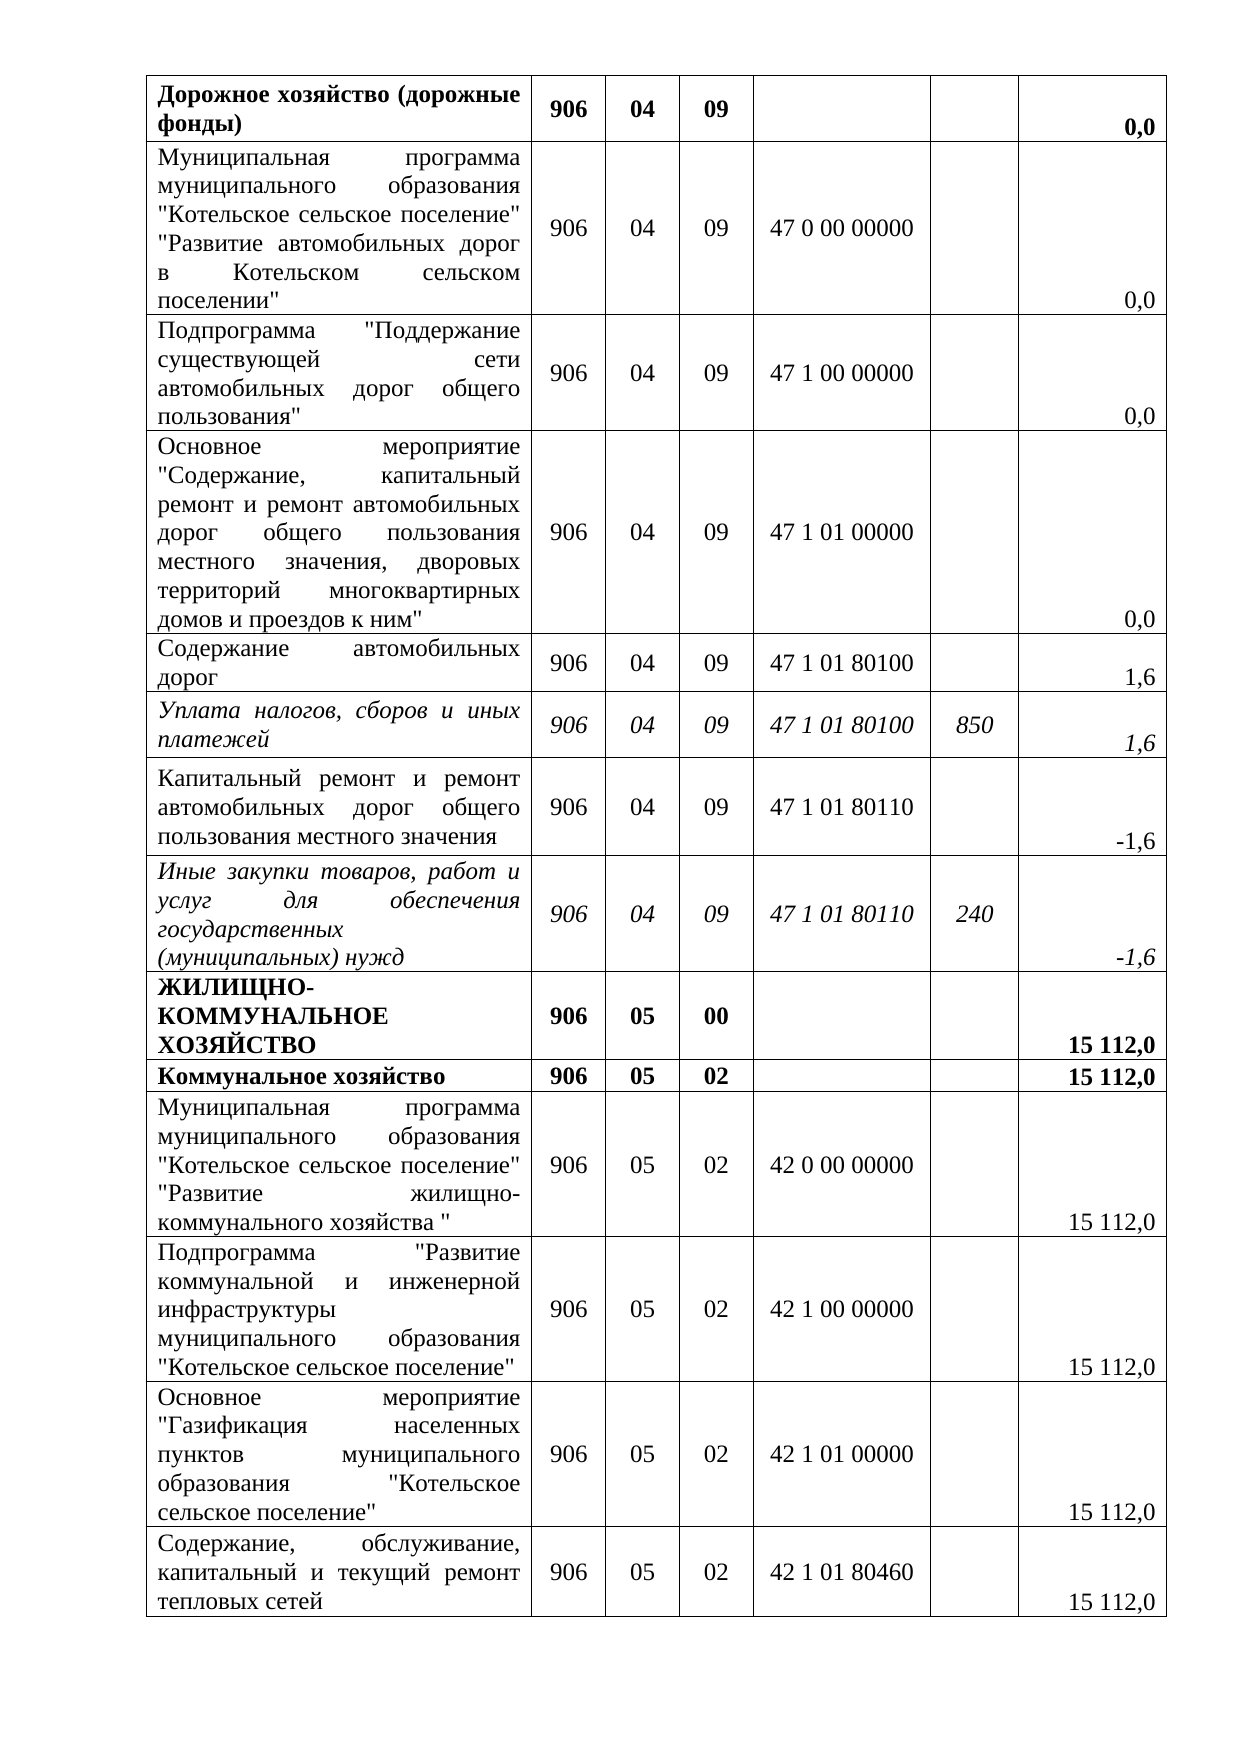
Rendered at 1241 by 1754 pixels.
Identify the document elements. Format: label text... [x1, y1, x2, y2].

table_cell 04 [606, 431, 679, 632]
table_cell [931, 758, 1018, 855]
table_cell 906 [532, 758, 605, 855]
table_cell Подпрограмма "Поддержание существующей сети автомобильных дорог общего пользования" [147, 315, 531, 430]
table_cell 42 1 00 00000 [754, 1237, 930, 1381]
table_cell 09 [680, 431, 753, 632]
table_cell 0,0 [1019, 315, 1166, 430]
table_cell [931, 76, 1018, 141]
table_cell 05 [606, 1382, 679, 1526]
table_cell Содержание, обслуживание, капитальный и текущий ремонт тепловых сетей [147, 1527, 531, 1616]
table_cell [754, 76, 930, 141]
table_cell Муниципальная программа муниципального образования "Котельское сельское поселение" "Развитие автомобильных дорог в Котельском сельском поселении" [147, 142, 531, 314]
table_cell 240 [931, 856, 1018, 971]
table_cell Иные закупки товаров, работ и услуг для обеспечения государственных (муниципальных) нужд [147, 856, 531, 971]
table_cell 906 [532, 1237, 605, 1381]
table_cell 09 [680, 692, 753, 757]
table_cell Уплата налогов, сборов и иных платежей [147, 692, 531, 757]
table_cell [754, 972, 930, 1058]
table_cell 47 1 01 80100 [754, 692, 930, 757]
table_cell 00 [680, 972, 753, 1058]
table_cell 05 [606, 1092, 679, 1236]
table_cell 906 [532, 972, 605, 1058]
table_cell 42 0 00 00000 [754, 1092, 930, 1236]
table_cell 47 1 00 00000 [754, 315, 930, 430]
table_cell [754, 1060, 930, 1091]
table_cell 15 112,0 [1019, 1382, 1166, 1526]
table_cell 906 [532, 76, 605, 141]
table_cell 906 [532, 692, 605, 757]
table_cell 15 112,0 [1019, 1060, 1166, 1091]
table_cell 05 [606, 972, 679, 1058]
table_cell 02 [680, 1527, 753, 1616]
table_cell 05 [606, 1237, 679, 1381]
table_cell 906 [532, 1527, 605, 1616]
table_cell Дорожное хозяйство (дорожные фонды) [147, 76, 531, 141]
table_cell [931, 1382, 1018, 1526]
table_cell 47 1 01 00000 [754, 431, 930, 632]
table_cell Муниципальная программа муниципального образования "Котельское сельское поселение" "Развитие жилищно-коммунального хозяйства " [147, 1092, 531, 1236]
table_cell 09 [680, 76, 753, 141]
table_cell [931, 431, 1018, 632]
table_cell 47 1 01 80110 [754, 856, 930, 971]
table_cell 906 [532, 856, 605, 971]
table_cell 42 1 01 80460 [754, 1527, 930, 1616]
table_cell Коммунальное хозяйство [147, 1060, 531, 1091]
table_cell [931, 1237, 1018, 1381]
table_cell [931, 315, 1018, 430]
table_cell 09 [680, 315, 753, 430]
table_cell 02 [680, 1060, 753, 1091]
table_cell 09 [680, 142, 753, 314]
table_cell 02 [680, 1092, 753, 1236]
table_cell -1,6 [1019, 758, 1166, 855]
table_cell 05 [606, 1060, 679, 1091]
table_cell ЖИЛИЩНО-КОММУНАЛЬНОЕ ХОЗЯЙСТВО [147, 972, 531, 1058]
table_cell [931, 1060, 1018, 1091]
table_cell 47 0 00 00000 [754, 142, 930, 314]
table_cell 906 [532, 315, 605, 430]
table_cell 906 [532, 1060, 605, 1091]
table_cell 0,0 [1019, 142, 1166, 314]
table_cell [931, 972, 1018, 1058]
table_cell 04 [606, 142, 679, 314]
table_cell 09 [680, 758, 753, 855]
table_cell -1,6 [1019, 856, 1166, 971]
table_cell 906 [532, 1092, 605, 1236]
table_cell Основное мероприятие "Газификация населенных пунктов муниципального образования "Котельское сельское поселение" [147, 1382, 531, 1526]
table_cell Содержание автомобильных дорог [147, 634, 531, 691]
table_cell 15 112,0 [1019, 972, 1166, 1058]
table_cell 15 112,0 [1019, 1527, 1166, 1616]
table_cell 906 [532, 142, 605, 314]
table_cell 1,6 [1019, 634, 1166, 691]
table_cell 05 [606, 1527, 679, 1616]
table_cell 0,0 [1019, 76, 1166, 141]
table_cell 04 [606, 758, 679, 855]
table_cell 906 [532, 634, 605, 691]
table_cell Капитальный ремонт и ремонт автомобильных дорог общего пользования местного значения [147, 758, 531, 855]
table_cell 0,0 [1019, 431, 1166, 632]
table_cell [931, 1527, 1018, 1616]
table_cell 09 [680, 634, 753, 691]
table_cell [931, 634, 1018, 691]
table_cell 15 112,0 [1019, 1092, 1166, 1236]
table_cell 15 112,0 [1019, 1237, 1166, 1381]
table_cell 47 1 01 80100 [754, 634, 930, 691]
table_cell 47 1 01 80110 [754, 758, 930, 855]
table_cell 1,6 [1019, 692, 1166, 757]
table_cell 906 [532, 431, 605, 632]
table_cell 04 [606, 634, 679, 691]
table_cell 04 [606, 76, 679, 141]
table_cell 906 [532, 1382, 605, 1526]
table_cell 42 1 01 00000 [754, 1382, 930, 1526]
table_cell 04 [606, 692, 679, 757]
table_cell 02 [680, 1237, 753, 1381]
table_cell 850 [931, 692, 1018, 757]
table_cell 02 [680, 1382, 753, 1526]
table_cell 09 [680, 856, 753, 971]
table_cell 04 [606, 315, 679, 430]
table_cell Основное мероприятие "Содержание, капитальный ремонт и ремонт автомобильных дорог общего пользования местного значения, дворовых территорий многоквартирных домов и проездов к ним" [147, 431, 531, 632]
table_cell [931, 142, 1018, 314]
table_cell Подпрограмма "Развитие коммунальной и инженерной инфраструктуры муниципального образования "Котельское сельское поселение" [147, 1237, 531, 1381]
table_cell [931, 1092, 1018, 1236]
table_cell 04 [606, 856, 679, 971]
